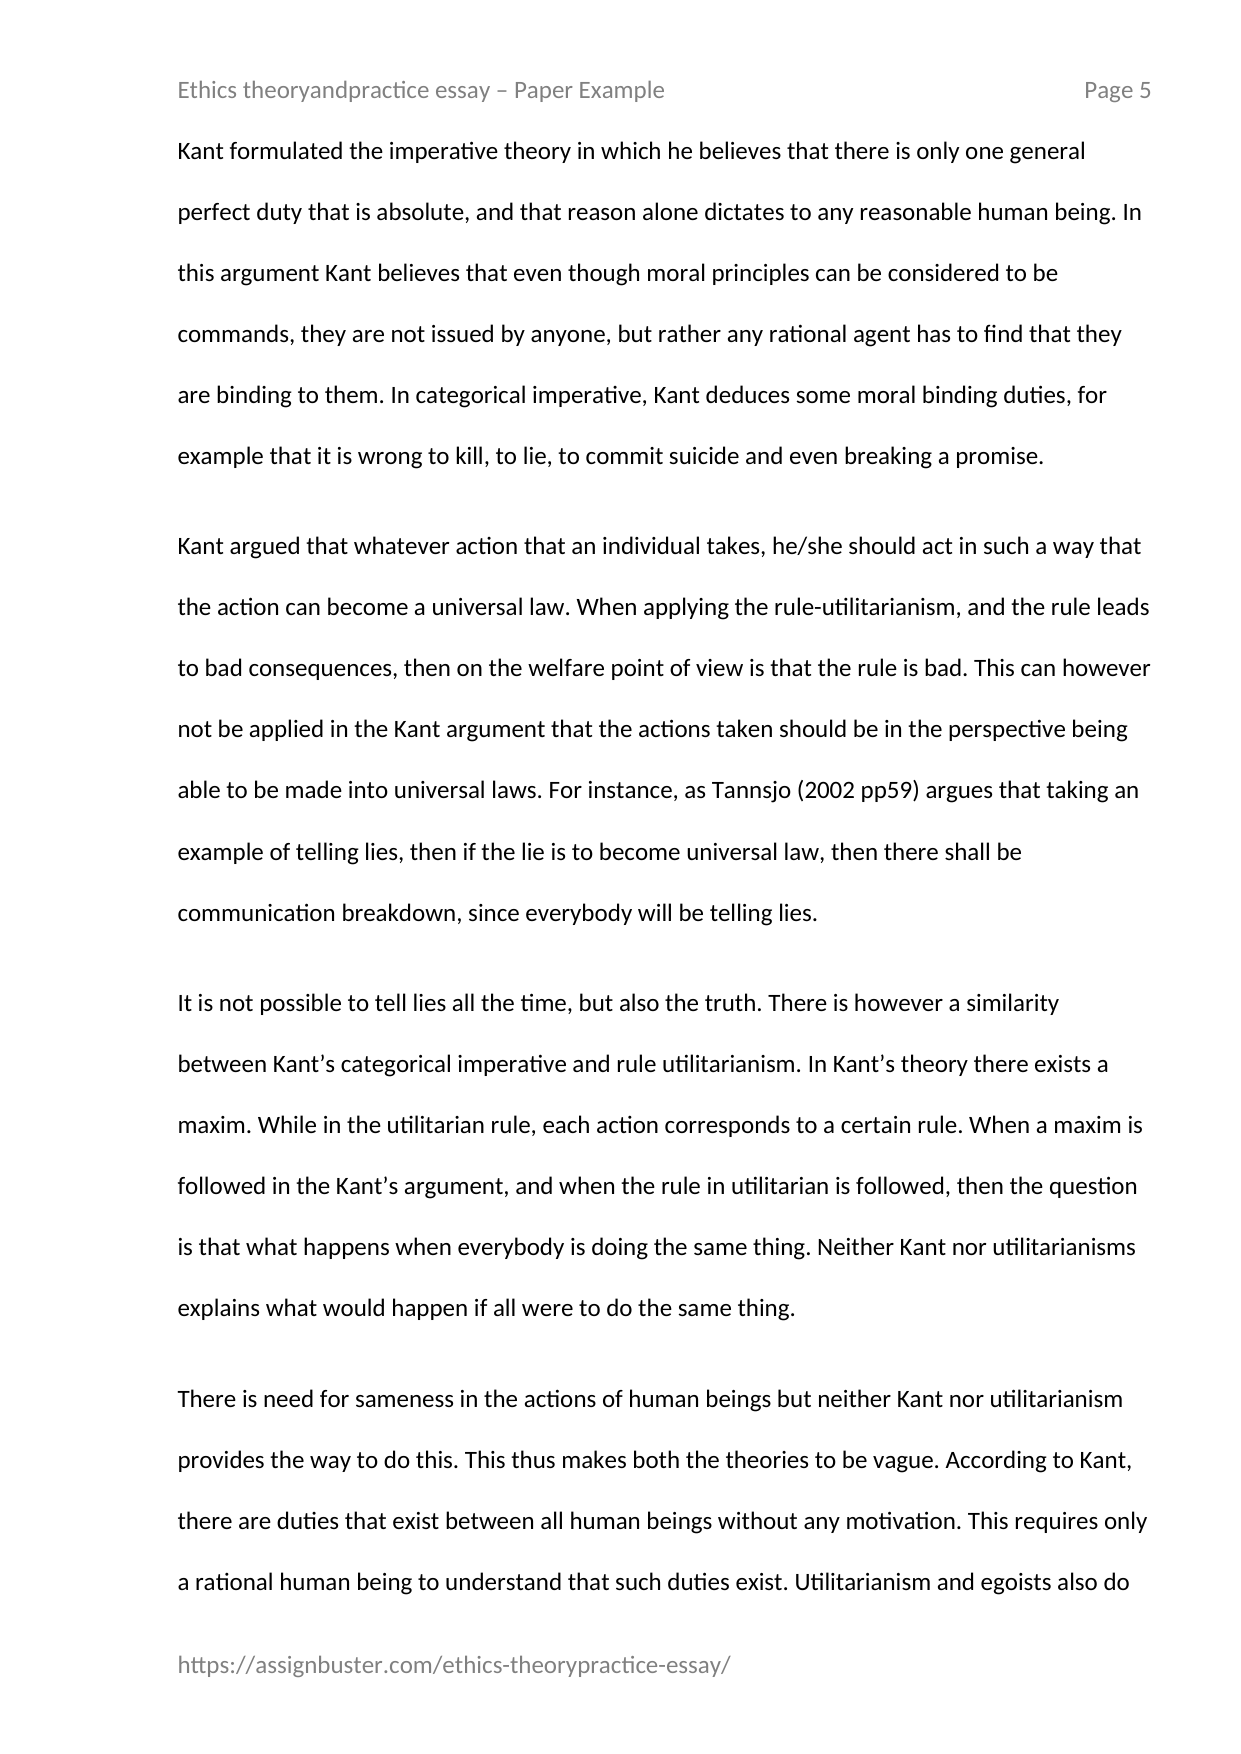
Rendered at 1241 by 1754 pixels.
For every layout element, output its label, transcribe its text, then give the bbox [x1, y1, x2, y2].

text Kant formulated the imperative theory in which he believes that there is only one general perfect duty that is absolute, and that reason alone dictates to any reasonable human being. In this argument Kant believes that even though moral principles can be considered to be commands, they are not issued by anyone, but rather any rational agent has to find that they are binding to them. In categorical imperative, Kant deduces some moral binding duties, for example that it is wrong to kill, to lie, to commit suicide and even breaking a promise. [177, 135, 1152, 471]
text It is not possible to tell lies all the time, but also the truth. There is however a similarity between Kant’s categorical imperative and rule utilitarianism. In Kant’s theory there exists a maxim. While in the utilitarian rule, each action corresponds to a certain rule. When a maxim is followed in the Kant’s argument, and when the rule in utilitarian is followed, then the question is that what happens when everybody is doing the same thing. Neither Kant nor utilitarianisms explains what would happen if all were to do the same thing. [177, 987, 1152, 1323]
text Kant argued that whatever action that an individual takes, he/she should act in such a way that the action can become a universal law. When applying the rule-utilitarianism, and the rule leads to bad consequences, then on the welfare point of view is that the rule is bad. This can however not be applied in the Kant argument that the actions taken should be in the perspective being able to be made into universal laws. For instance, as Tannsjo (2002 pp59) argues that taking an example of telling lies, then if the lie is to become universal law, then there shall be communication breakdown, since everybody will be telling lies. [177, 531, 1152, 927]
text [177, 1383, 1152, 1597]
